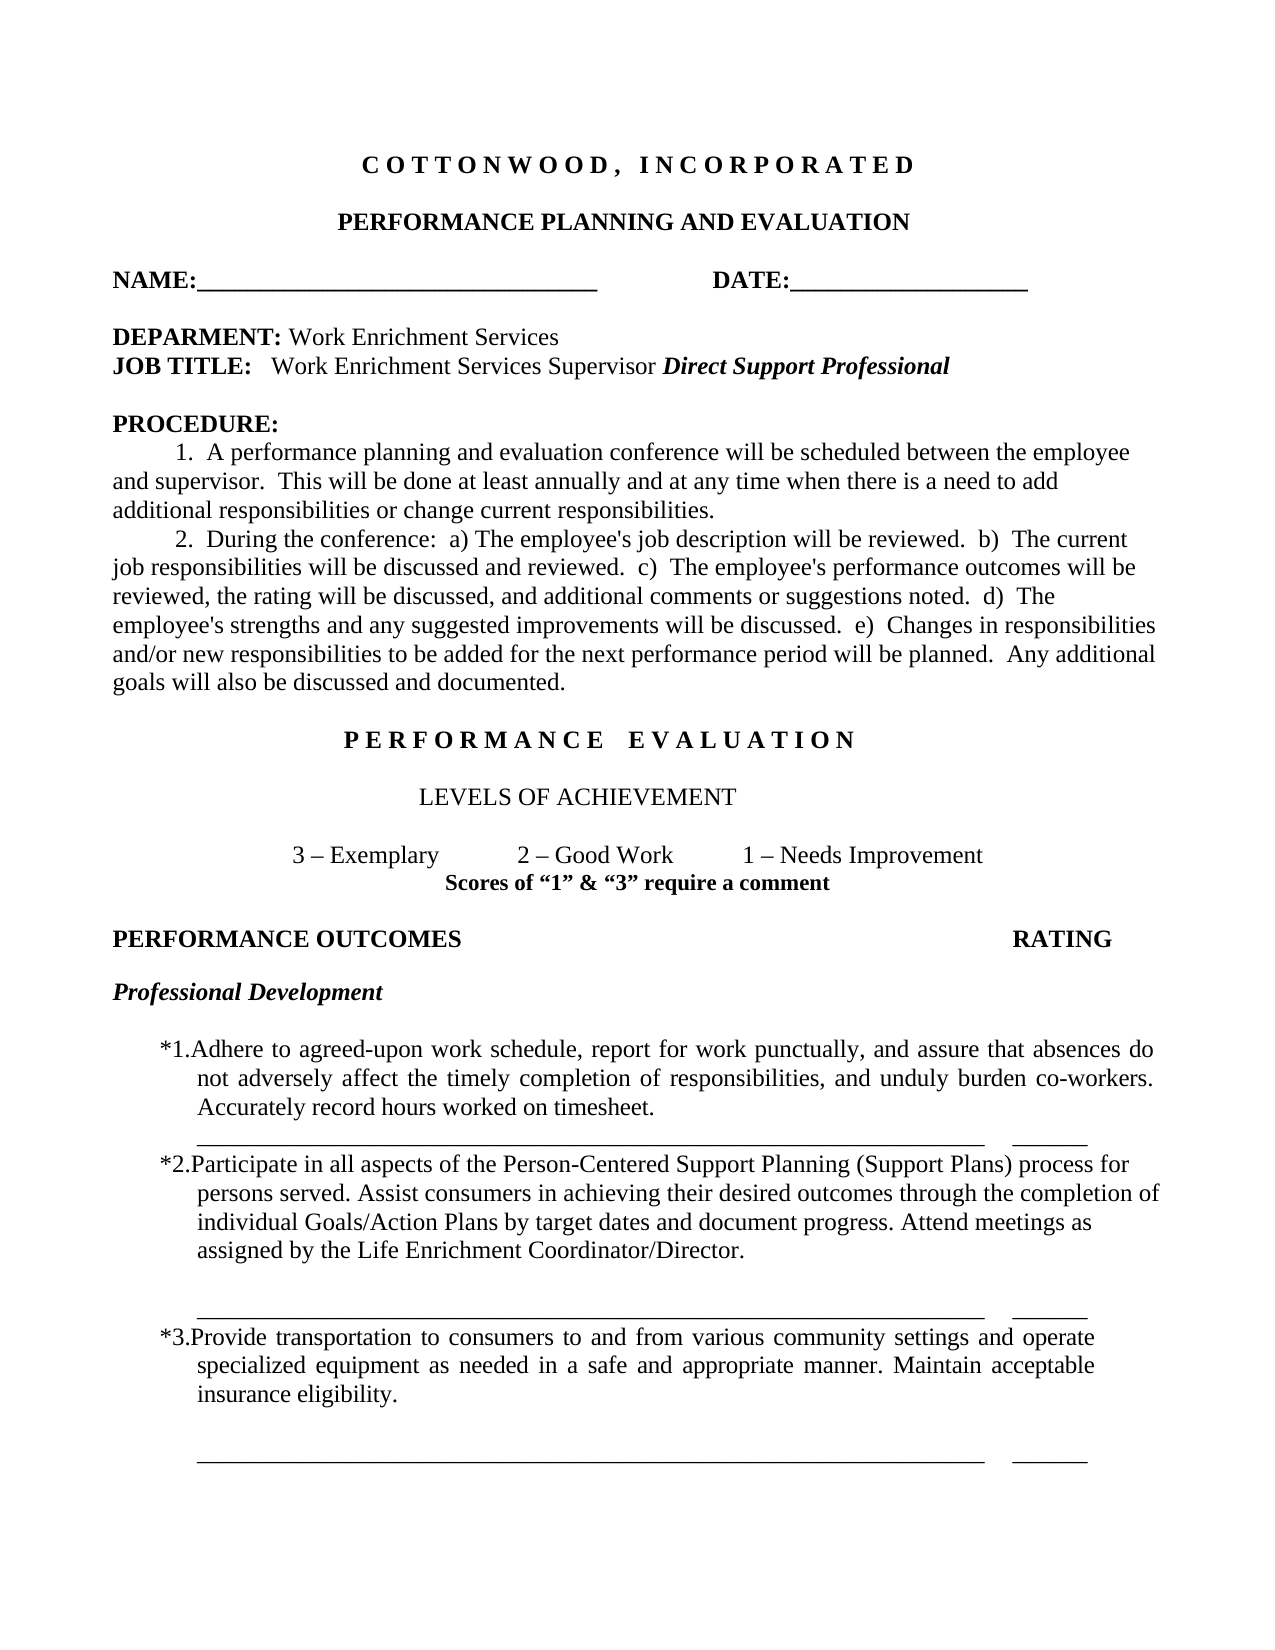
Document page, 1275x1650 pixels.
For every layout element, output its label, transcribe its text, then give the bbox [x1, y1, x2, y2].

text DEPARMENT: Work Enrichment Services [112, 322, 1162, 351]
text 3 – Exemplary 2 – Good Work 1 – Needs Improvement [112, 840, 1162, 869]
text PERFORMANCE PLANNING AND EVALUATION [112, 207, 1162, 236]
text PROCEDURE: [112, 409, 1162, 437]
text P E R F O R M A N C E E V A L U A T I O N [112, 725, 1162, 754]
text Scores of “1” & “3” require a comment [112, 869, 1162, 895]
text PERFORMANCE OUTCOMES RATING [112, 924, 1162, 953]
text 2. During the conference: a) The employee's job description will be reviewed. b) The current job responsibilities will be discussed and reviewed. c) The employee's performance outcomes will be reviewed, the rating will be discussed, and additional comments or suggestions noted. d) The employee's strengths and any suggested improvements will be discussed. e) Changes in responsibilities and/or new responsibilities to be added for the next performance period will be planned. Any additional goals will also be discussed and documented. [112, 524, 1162, 696]
list Participate in all aspects of the Person-Centered Support Planning (Support Plans) process for persons served. Assist consumers in achieving their desired outcomes through the completion of individual Goals/Action Plans by target dates and document progress. Attend meetings as assigned by the Life Enrichment Coordinator/Director. [159, 1149, 1162, 1264]
list Adhere to agreed-upon work schedule, report for work punctually, and assure that absences do not adversely affect the timely completion of responsibilities, and unduly burden co-workers. Accurately record hours worked on timesheet. [159, 1034, 1155, 1120]
text LEVELS OF ACHIEVEMENT [112, 782, 1162, 811]
list Provide transportation to consumers to and from various community settings and operate specialized equipment as needed in a safe and appropriate manner. Maintain acceptable insurance eligibility. [159, 1322, 1095, 1408]
text Professional Development [112, 977, 1162, 1005]
text 1. A performance planning and evaluation conference will be scheduled between the employee and supervisor. This will be done at least annually and at any time when there is a need to add additional responsibilities or change current responsibilities. [112, 437, 1162, 524]
text _______________________________________________________________ ______ [197, 1437, 1125, 1465]
text _______________________________________________________________ ______ [197, 1120, 1125, 1149]
text C O T T O N W O O D , I N C O R P O R A T E D [112, 150, 1162, 179]
text NAME:________________________________ DATE:___________________ [112, 265, 1162, 294]
text _______________________________________________________________ ______ [197, 1293, 1125, 1322]
text JOB TITLE: Work Enrichment Services Supervisor Direct Support Professional [112, 351, 1162, 380]
